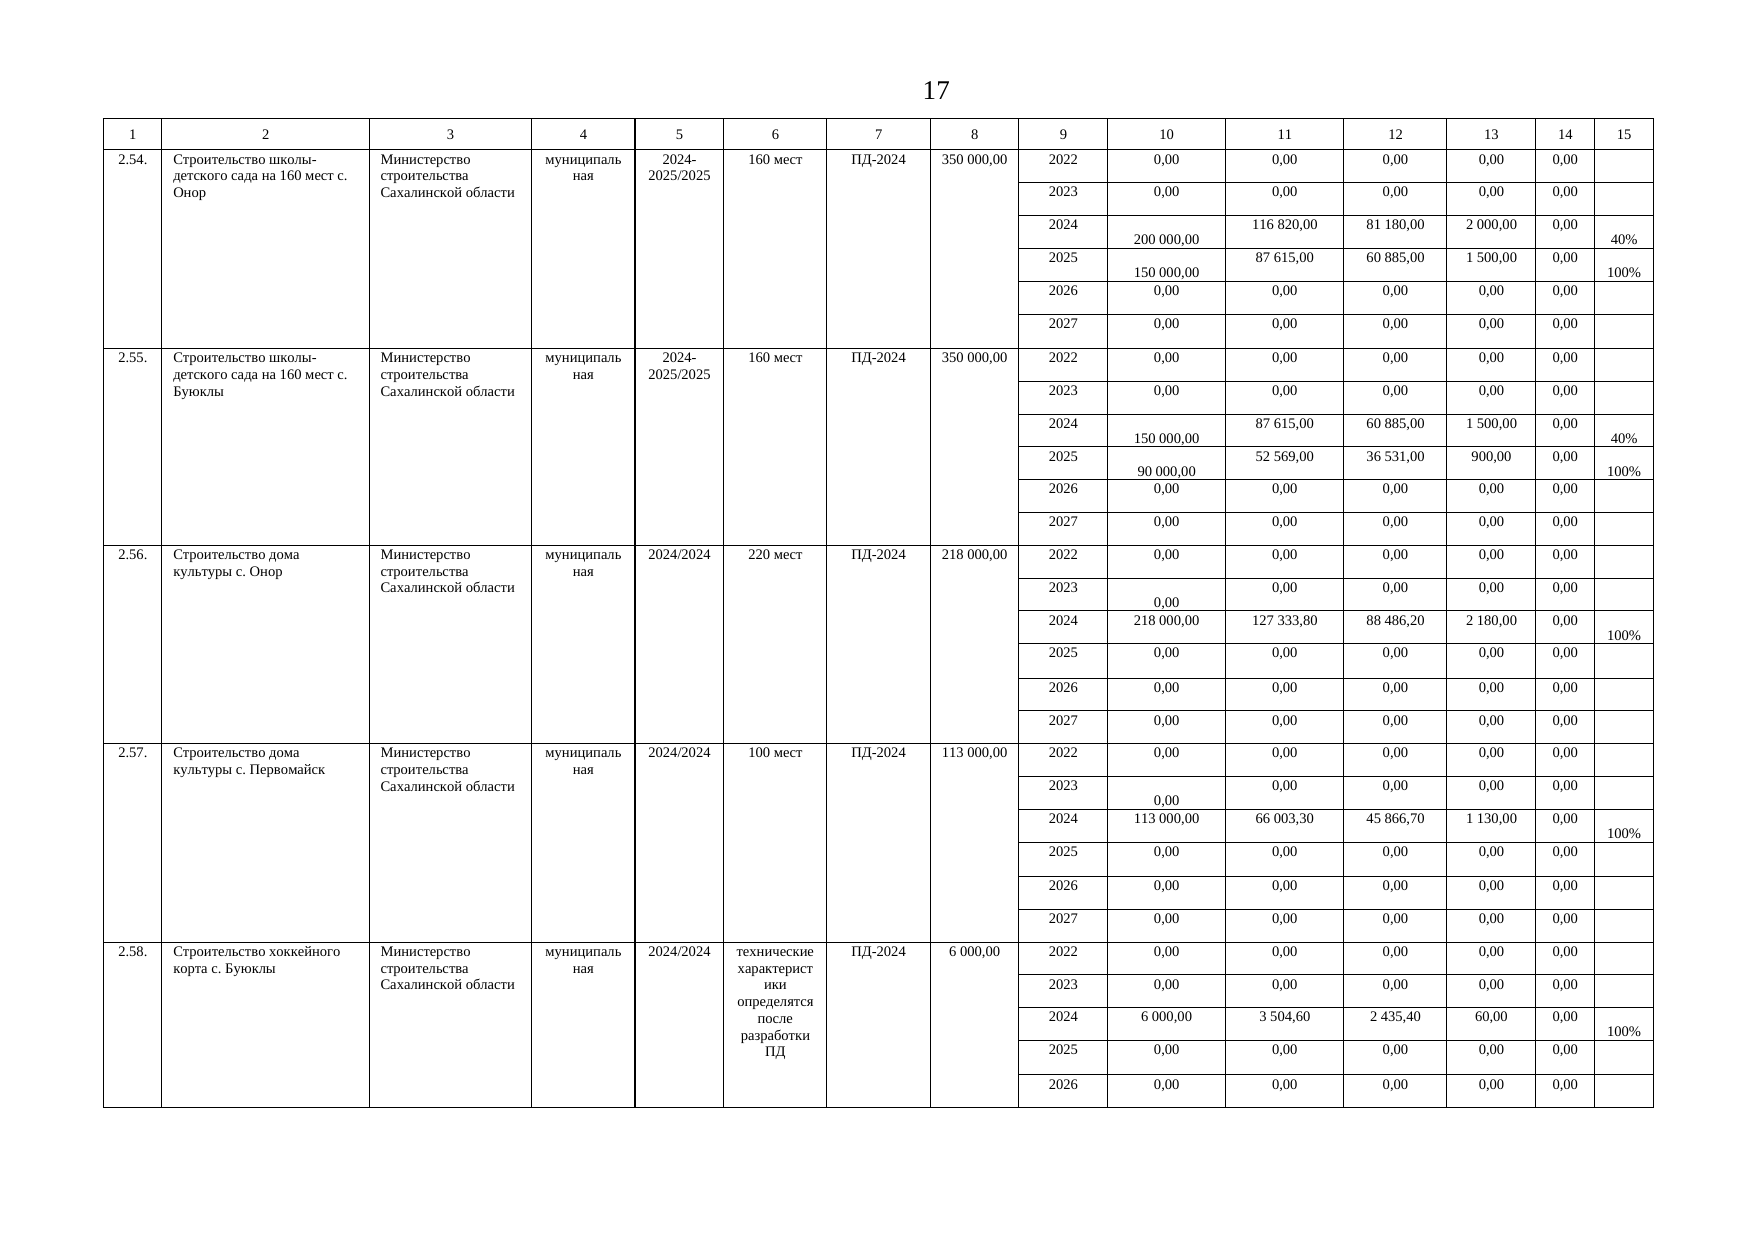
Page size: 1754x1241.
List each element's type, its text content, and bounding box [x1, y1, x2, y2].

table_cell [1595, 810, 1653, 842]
table_header 15 [1595, 119, 1653, 149]
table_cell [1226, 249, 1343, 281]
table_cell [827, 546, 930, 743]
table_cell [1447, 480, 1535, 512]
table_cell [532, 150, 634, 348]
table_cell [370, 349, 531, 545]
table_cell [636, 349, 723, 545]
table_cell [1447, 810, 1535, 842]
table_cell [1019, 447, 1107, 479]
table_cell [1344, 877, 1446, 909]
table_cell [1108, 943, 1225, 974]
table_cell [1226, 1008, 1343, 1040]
table_header 2 [162, 119, 369, 149]
table_header 12 [1344, 119, 1446, 149]
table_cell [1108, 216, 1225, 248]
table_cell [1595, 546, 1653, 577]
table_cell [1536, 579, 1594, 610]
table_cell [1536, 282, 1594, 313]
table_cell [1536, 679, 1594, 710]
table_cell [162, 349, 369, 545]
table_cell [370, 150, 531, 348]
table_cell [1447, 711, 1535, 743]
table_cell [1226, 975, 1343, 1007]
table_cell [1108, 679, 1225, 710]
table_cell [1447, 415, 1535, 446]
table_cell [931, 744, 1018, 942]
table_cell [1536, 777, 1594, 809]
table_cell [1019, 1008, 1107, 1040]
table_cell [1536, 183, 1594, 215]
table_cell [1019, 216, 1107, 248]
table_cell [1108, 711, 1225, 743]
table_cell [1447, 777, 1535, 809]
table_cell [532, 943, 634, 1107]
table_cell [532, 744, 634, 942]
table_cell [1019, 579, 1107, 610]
table_header 6 [724, 119, 826, 149]
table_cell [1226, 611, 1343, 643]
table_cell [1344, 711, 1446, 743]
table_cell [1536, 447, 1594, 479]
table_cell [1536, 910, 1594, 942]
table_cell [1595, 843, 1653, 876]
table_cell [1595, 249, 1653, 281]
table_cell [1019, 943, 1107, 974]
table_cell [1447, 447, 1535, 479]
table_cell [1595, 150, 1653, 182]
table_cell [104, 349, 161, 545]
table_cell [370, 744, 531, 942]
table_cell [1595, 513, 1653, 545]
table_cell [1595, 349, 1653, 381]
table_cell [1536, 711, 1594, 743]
table_header 1 [104, 119, 161, 149]
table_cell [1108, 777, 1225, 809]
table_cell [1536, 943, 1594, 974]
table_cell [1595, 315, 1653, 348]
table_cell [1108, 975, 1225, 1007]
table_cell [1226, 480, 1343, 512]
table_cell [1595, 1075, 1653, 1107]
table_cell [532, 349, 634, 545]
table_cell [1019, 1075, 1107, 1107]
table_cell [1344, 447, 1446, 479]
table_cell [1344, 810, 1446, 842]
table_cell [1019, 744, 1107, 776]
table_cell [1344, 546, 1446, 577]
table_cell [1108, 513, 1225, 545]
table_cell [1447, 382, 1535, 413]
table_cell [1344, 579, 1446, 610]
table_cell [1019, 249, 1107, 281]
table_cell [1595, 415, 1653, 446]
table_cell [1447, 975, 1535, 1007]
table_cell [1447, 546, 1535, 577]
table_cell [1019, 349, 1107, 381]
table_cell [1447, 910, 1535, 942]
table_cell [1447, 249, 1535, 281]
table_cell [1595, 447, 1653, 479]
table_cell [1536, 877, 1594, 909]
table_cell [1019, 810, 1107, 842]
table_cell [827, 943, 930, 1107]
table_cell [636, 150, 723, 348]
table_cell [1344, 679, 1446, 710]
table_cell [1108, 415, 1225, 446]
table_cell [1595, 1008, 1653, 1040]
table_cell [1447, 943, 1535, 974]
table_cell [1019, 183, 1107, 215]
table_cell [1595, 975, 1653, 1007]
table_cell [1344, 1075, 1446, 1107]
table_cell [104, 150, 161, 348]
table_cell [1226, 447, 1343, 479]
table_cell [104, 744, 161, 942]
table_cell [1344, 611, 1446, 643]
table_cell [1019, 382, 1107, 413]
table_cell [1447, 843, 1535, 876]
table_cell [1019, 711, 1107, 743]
table_header 14 [1536, 119, 1594, 149]
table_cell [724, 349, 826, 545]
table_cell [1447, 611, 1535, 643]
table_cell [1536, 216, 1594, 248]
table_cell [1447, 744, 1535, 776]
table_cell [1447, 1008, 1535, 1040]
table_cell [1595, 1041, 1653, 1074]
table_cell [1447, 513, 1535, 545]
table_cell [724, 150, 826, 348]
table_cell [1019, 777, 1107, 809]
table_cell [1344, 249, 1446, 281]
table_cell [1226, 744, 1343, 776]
table_header 10 [1108, 119, 1225, 149]
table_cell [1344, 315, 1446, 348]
table_header 3 [370, 119, 531, 149]
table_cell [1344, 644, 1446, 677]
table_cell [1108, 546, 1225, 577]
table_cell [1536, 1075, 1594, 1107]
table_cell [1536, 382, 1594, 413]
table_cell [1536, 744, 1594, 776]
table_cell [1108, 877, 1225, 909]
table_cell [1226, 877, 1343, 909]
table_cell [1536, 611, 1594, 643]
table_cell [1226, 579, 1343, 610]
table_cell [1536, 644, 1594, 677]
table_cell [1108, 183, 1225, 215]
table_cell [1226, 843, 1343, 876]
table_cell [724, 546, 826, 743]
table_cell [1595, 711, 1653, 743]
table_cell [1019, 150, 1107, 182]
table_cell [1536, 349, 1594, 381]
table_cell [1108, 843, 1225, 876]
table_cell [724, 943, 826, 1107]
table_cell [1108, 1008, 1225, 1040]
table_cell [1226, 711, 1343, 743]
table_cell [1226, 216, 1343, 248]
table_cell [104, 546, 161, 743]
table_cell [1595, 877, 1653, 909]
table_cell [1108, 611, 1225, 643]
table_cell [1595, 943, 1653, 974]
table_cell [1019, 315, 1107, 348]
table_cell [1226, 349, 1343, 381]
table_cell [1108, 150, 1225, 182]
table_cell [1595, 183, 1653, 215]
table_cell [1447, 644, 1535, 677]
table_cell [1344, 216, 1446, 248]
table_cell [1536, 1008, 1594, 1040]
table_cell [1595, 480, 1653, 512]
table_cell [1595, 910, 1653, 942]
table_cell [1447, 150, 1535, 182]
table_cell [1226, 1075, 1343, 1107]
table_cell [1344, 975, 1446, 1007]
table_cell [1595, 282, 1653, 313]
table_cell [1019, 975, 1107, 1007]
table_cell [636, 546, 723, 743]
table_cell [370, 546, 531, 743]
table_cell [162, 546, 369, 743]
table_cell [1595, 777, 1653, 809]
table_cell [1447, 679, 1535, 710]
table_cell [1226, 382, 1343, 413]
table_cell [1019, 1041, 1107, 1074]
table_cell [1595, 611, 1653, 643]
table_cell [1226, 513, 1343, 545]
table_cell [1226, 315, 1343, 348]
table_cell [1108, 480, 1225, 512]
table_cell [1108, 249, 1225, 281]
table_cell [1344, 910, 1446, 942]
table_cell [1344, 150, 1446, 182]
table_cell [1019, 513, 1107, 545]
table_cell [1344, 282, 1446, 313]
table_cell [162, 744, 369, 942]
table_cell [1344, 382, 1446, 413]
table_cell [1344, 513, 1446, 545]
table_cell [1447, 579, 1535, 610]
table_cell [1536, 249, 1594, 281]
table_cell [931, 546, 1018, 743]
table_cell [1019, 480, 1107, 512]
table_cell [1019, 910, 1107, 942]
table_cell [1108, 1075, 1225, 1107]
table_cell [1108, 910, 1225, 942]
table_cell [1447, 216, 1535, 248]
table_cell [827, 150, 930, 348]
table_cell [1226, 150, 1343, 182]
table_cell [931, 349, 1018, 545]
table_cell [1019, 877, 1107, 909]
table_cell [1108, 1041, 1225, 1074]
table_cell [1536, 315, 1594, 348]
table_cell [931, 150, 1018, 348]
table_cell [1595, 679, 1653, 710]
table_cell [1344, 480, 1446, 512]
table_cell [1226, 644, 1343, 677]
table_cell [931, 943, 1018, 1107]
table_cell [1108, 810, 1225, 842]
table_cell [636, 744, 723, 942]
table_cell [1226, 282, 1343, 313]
table_header 13 [1447, 119, 1535, 149]
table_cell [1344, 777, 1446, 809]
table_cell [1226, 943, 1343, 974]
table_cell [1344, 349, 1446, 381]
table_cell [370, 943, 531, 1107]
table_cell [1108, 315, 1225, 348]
table_header 5 [636, 119, 723, 149]
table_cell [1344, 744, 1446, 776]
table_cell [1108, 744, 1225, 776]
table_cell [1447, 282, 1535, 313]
table_header 4 [532, 119, 634, 149]
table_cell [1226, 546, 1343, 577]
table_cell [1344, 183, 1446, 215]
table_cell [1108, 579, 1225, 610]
table_header 11 [1226, 119, 1343, 149]
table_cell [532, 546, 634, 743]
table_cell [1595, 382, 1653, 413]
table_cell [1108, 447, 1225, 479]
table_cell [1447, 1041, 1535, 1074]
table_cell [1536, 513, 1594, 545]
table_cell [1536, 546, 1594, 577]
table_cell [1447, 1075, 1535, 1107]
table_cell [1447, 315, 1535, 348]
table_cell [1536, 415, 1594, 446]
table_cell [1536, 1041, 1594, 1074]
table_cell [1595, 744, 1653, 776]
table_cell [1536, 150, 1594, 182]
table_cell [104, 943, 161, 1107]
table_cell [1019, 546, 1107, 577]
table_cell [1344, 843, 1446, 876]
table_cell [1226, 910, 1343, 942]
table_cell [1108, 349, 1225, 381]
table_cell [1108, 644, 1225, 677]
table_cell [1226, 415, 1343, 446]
table_header 8 [931, 119, 1018, 149]
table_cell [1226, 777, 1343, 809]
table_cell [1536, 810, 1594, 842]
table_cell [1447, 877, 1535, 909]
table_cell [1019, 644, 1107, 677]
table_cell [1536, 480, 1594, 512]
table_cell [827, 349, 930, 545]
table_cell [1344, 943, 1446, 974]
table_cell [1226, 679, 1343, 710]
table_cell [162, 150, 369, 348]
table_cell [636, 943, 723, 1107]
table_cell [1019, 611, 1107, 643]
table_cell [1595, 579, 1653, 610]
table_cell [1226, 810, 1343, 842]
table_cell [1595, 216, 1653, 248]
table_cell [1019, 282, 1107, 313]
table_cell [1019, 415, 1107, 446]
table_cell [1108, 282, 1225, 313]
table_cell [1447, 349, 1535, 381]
table_header 9 [1019, 119, 1107, 149]
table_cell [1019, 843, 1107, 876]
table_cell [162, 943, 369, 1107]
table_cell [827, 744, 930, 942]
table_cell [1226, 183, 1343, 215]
table_header 7 [827, 119, 930, 149]
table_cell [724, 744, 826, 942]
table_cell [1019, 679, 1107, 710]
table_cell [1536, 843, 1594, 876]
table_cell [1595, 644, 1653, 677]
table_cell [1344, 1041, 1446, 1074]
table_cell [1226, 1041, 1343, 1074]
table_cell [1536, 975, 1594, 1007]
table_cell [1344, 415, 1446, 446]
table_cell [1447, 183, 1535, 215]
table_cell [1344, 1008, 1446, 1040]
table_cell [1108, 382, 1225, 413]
